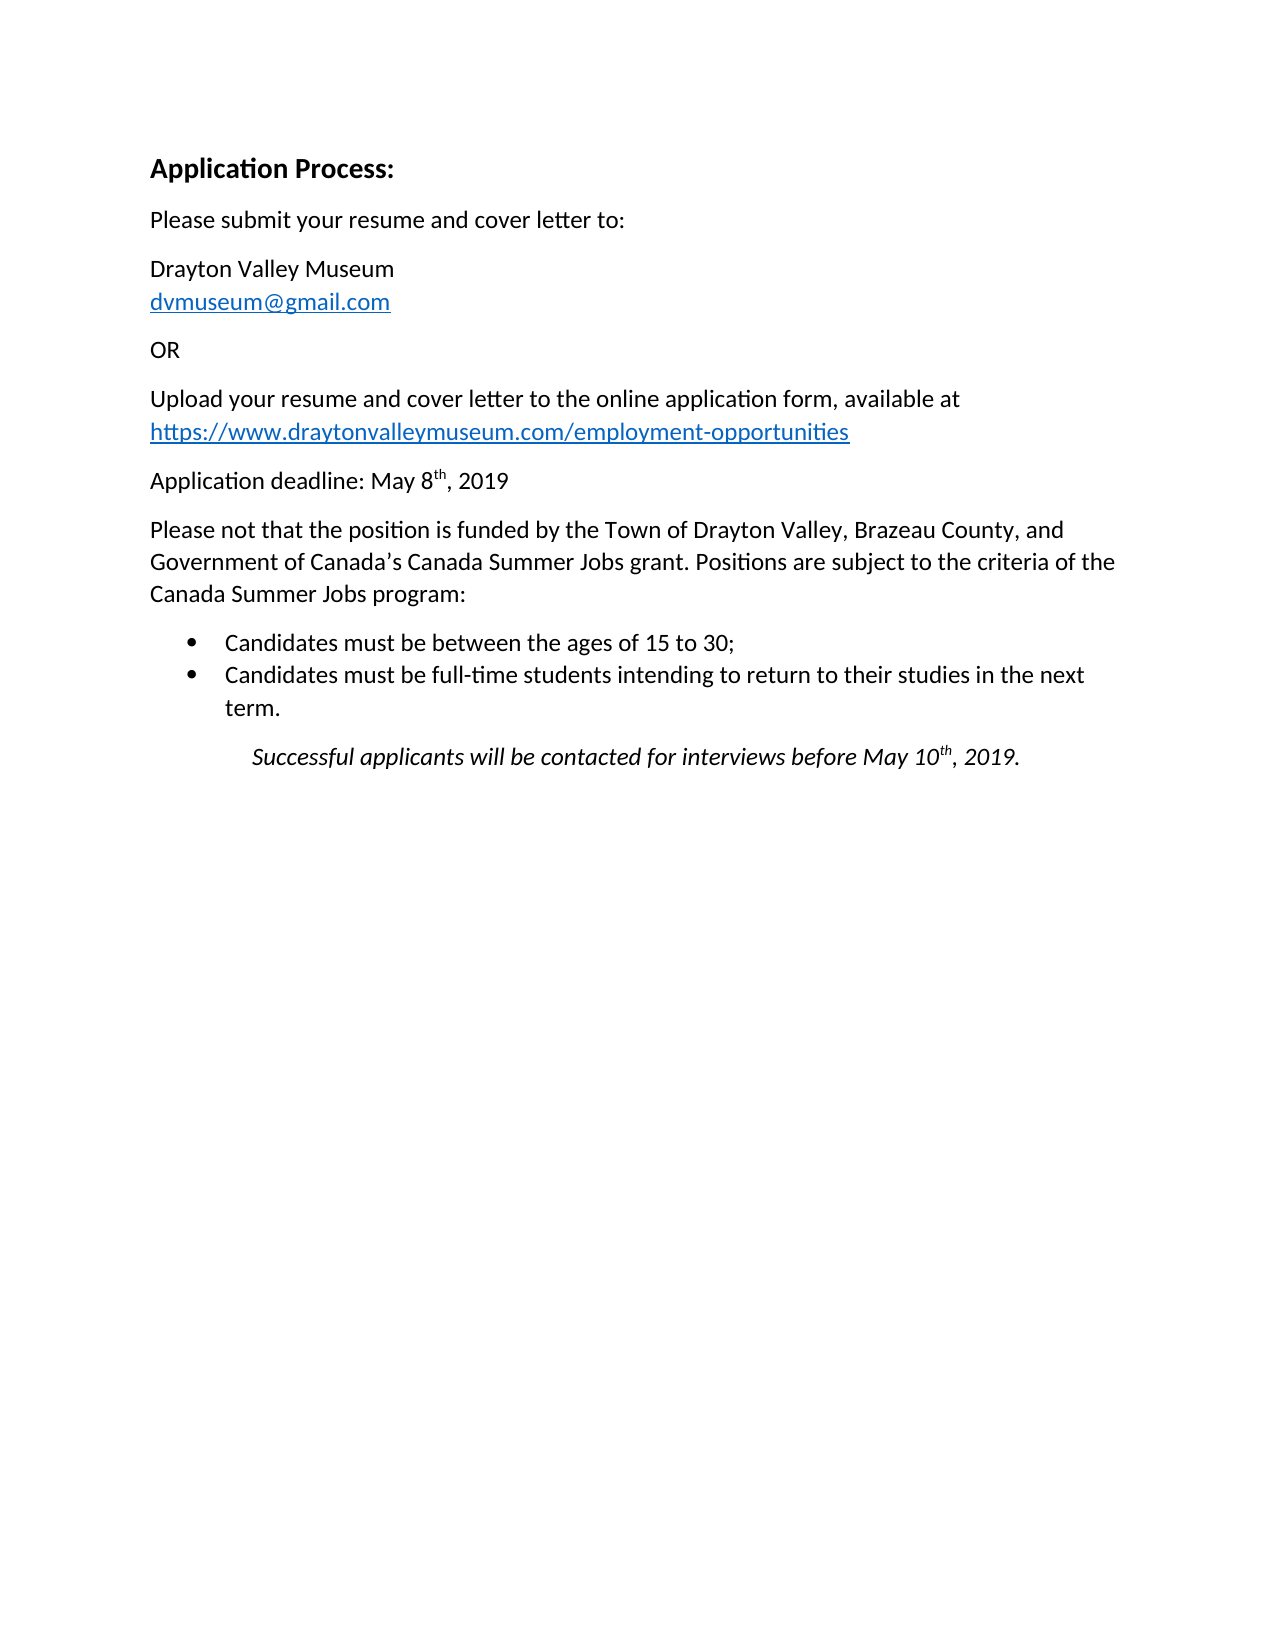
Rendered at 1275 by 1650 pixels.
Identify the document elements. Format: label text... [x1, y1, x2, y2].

list Candidates must be between the ages of 15 to 30; [187, 627, 1125, 658]
text Application Process: [150, 150, 1125, 186]
text Please submit your resume and cover letter to: [150, 204, 1125, 235]
text Please not that the position is funded by the Town of Drayton Valley, Brazeau County, and Government of Canada’s Canada Summer Jobs grant. Positions are subject to the criteria of the Canada Summer Jobs program: [150, 514, 1125, 609]
text OR [150, 334, 1125, 365]
list Candidates must be full-time students intending to return to their studies in the next term. [187, 659, 1125, 722]
text Successful applicants will be contacted for interviews before May 10th, 2019. [150, 741, 1125, 771]
text Upload your resume and cover letter to the online application form, available at https://www.draytonvalleymuseum.com/employment-opportunities [150, 383, 1125, 446]
text Drayton Valley Museum dvmuseum@gmail.com [150, 253, 1125, 316]
text Application deadline: May 8th, 2019 [150, 465, 1125, 495]
